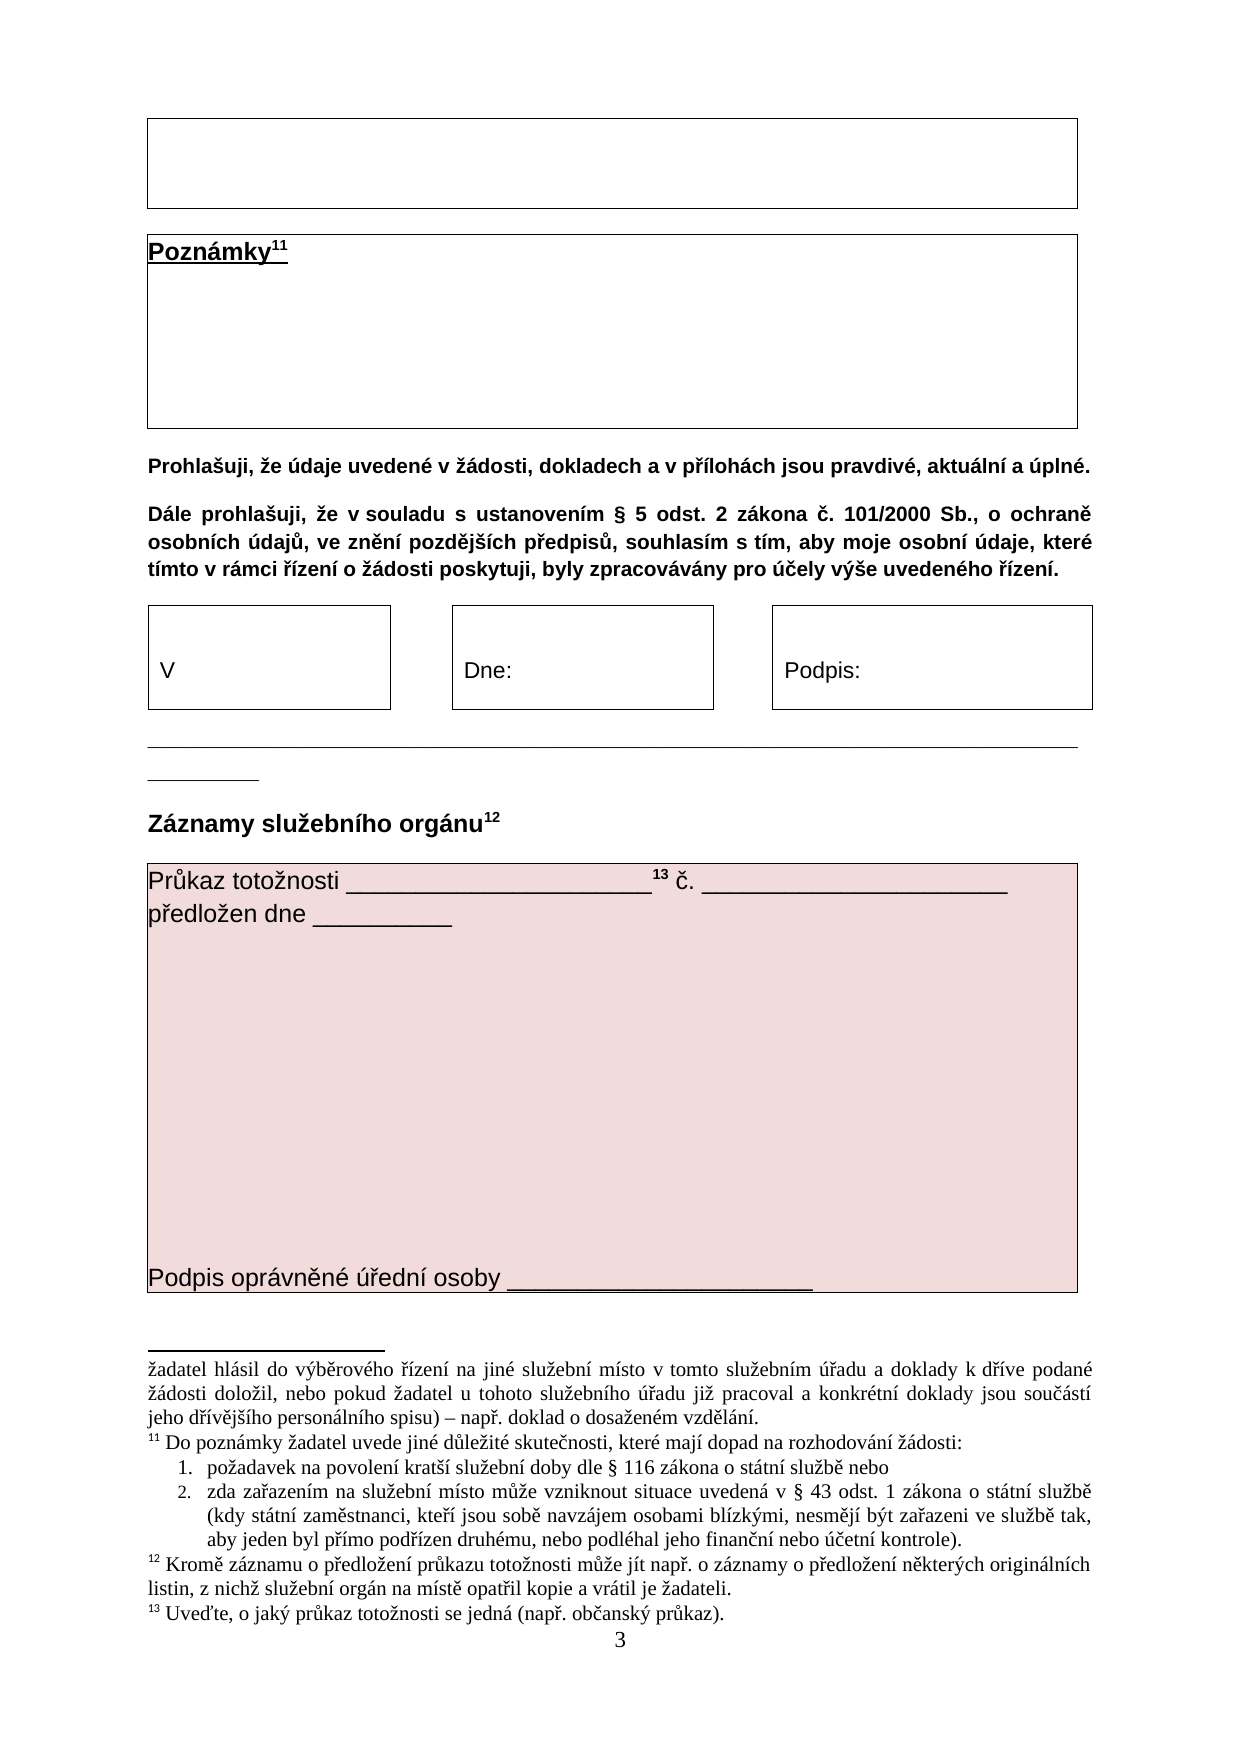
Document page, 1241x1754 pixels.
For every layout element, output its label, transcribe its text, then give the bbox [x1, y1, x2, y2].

text Dále prohlašuji, že v souladu s ustanovením § 5 odst. 2 zákona č. 101/2000 Sb., o ochraně osobních údajů, ve znění pozdějších předpisů, souhlasím s tím, aby moje osobní údaje, které tímto v rámci řízení o žádosti poskytuji, byly zpracovávány pro účely výše uvedeného řízení. [148, 502, 1092, 581]
table_header V [149, 606, 390, 708]
text Průkaz totožnosti ______________________ č. ______________________ předložen dne __________ [148, 864, 1077, 928]
table_header [391, 605, 452, 708]
text Záznamy služebního orgánu [148, 809, 1092, 838]
table_header Dne: [453, 606, 713, 708]
table_header Podpis: [773, 606, 1092, 708]
text ___________________________________________________________________________ [148, 722, 1092, 784]
text Prohlašuji, že údaje uvedené v žádosti, dokladech a v přílohách jsou pravdivé, aktuální a úplné. [148, 454, 1092, 478]
text Poznámky [148, 235, 1077, 266]
text Podpis oprávněné úřední osoby ______________________ [148, 1260, 1077, 1292]
table_header [714, 605, 772, 708]
